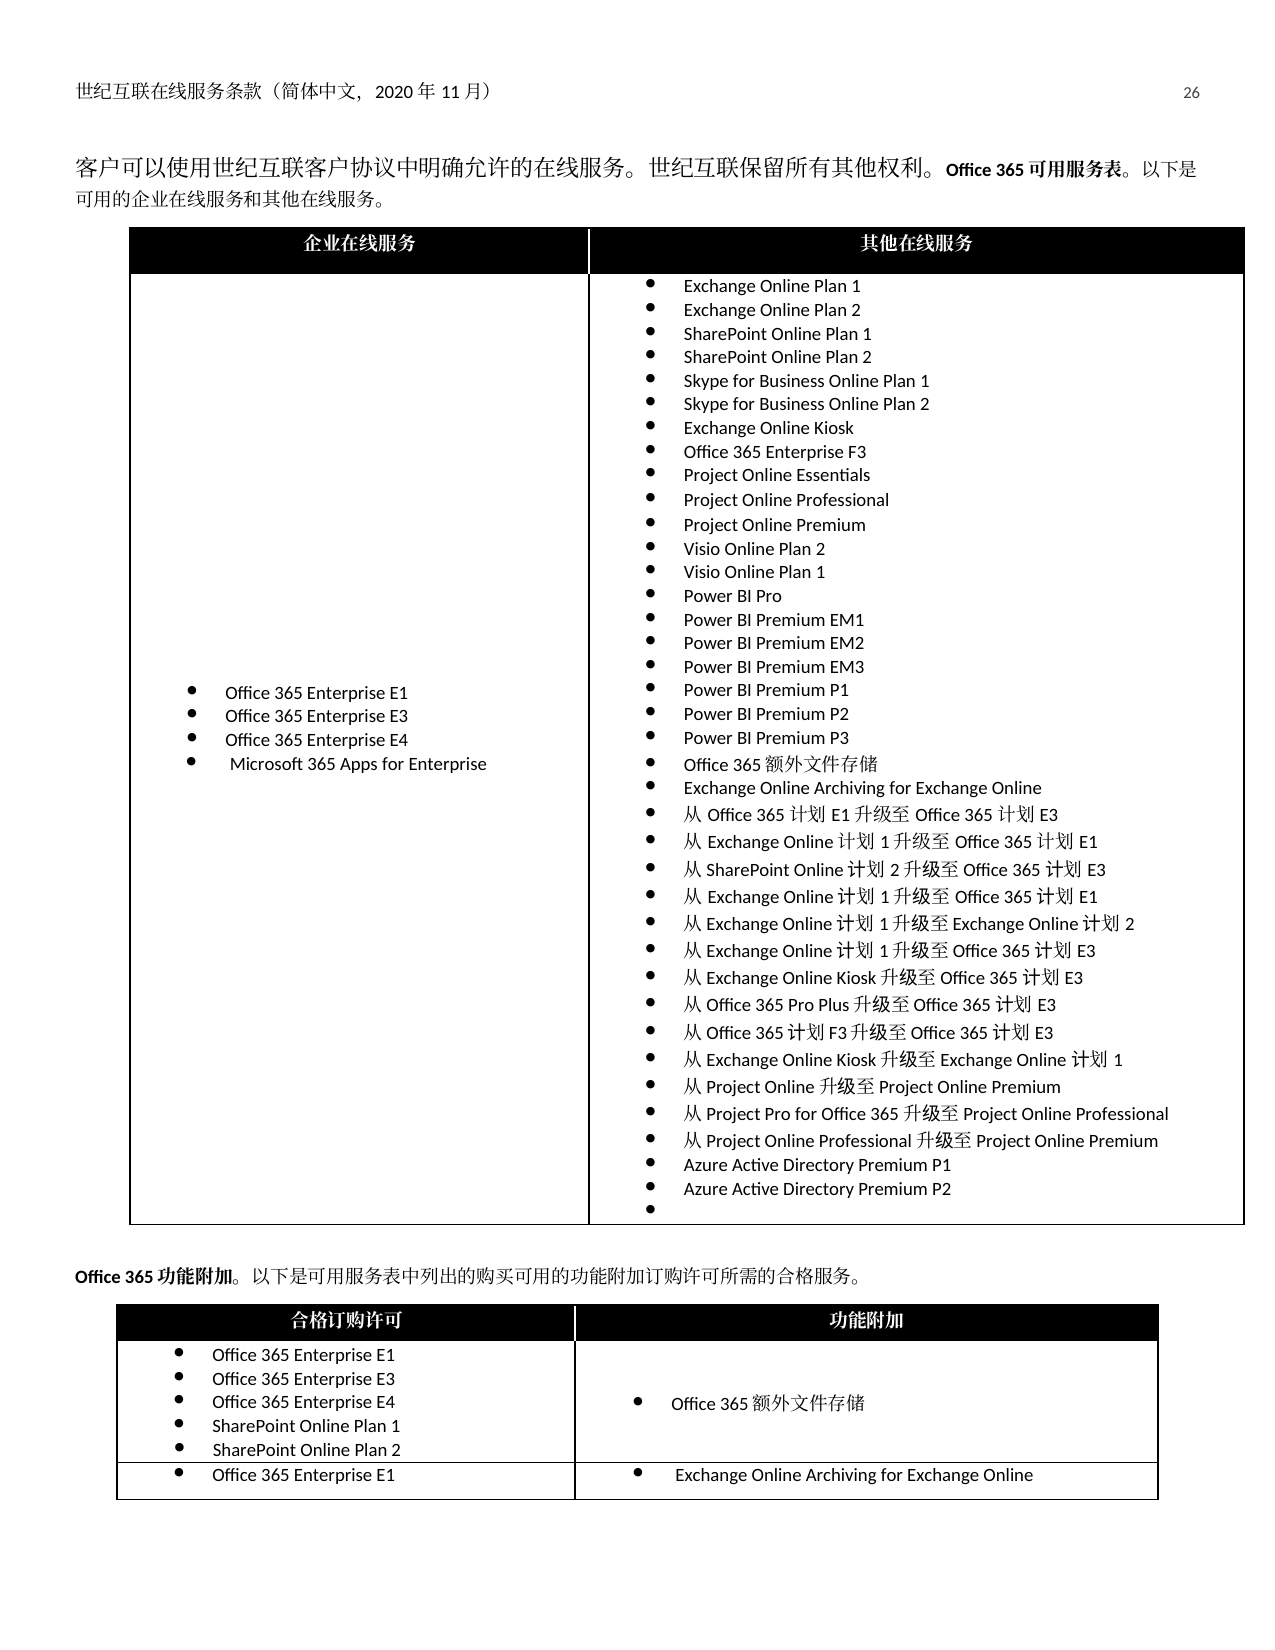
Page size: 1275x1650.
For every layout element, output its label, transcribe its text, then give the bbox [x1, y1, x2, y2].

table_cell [576, 1463, 1157, 1499]
table_cell Exchange Online Plan 1 Exchange Online Plan 2 SharePoint Online Plan 1 SharePoint Online Plan 2 Skype for Business Online Plan 1 Skype for Business Online Plan 2 Exchange Online Kiosk Office 365 Enterprise F3 Project Online Essentials Project Online Professional Project Online Premium Visio Online Plan 2 Visio Online Plan 1 Power BI Pro Power BI Premium EM1 Power BI Premium EM2 Power BI Premium EM3 Power BI Premium P1 Power BI Premium P2 Power BI Premium P3 Office 365 额外文件存储 Exchange Online Archiving for Exchange Online 从 Office 365 计划 E1 升级至 Office 365 计划 E3 从 Exchange Online 计划 1 升级至 Office 365 计划 E1 从SharePoint Online计划 2升级至Office 365 计划 E3 从 Exchange Online 计划 1 升级至 Office 365 计划 E1 从Exchange Online 计划 1升级至Exchange Online 计划 2 从Exchange Online 计划 1 升级至Office 365 计划 E3 从Exchange Online Kiosk升级至Office 365 计划 E3 从Office 365 Pro Plus升级至Office 365 计划 E3 从Office 365计划F3升级至Office 365 计划 E3 从Exchange Online Kiosk升级至Exchange Online 计划 1 从Project Online 升级至Project Online Premium 从Project Pro for Office 365 升级至Project Online Professional 从Project Online Professional 升级至Project Online Premium Azure Active Directory Premium P1 Azure Active Directory Premium P2 [590, 274, 1243, 1224]
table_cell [118, 1463, 574, 1499]
table_header 企业在线服务 [131, 229, 588, 274]
text Office 365 功能附加。以下是可用服务表中列出的购买可用的功能附加订购许可所需的合格服务。 [75, 1262, 1200, 1289]
table_cell Office 365 额外文件存储 [576, 1344, 1157, 1462]
table_header 功能附加 [576, 1306, 1157, 1341]
table_header 合格订购许可 [118, 1306, 574, 1341]
table_header 其他在线服务 [590, 229, 1243, 274]
text 客户可以使用世纪互联客户协议中明确允许的在线服务。世纪互联保留所有其他权利。Office 365 可用服务表。以下是可用的企业在线服务和其他在线服务。 [75, 150, 1200, 212]
table_cell Office 365 Enterprise E1 Office 365 Enterprise E3 Office 365 Enterprise E4 Microsoft 365 Apps for Enterprise [131, 274, 588, 1224]
table_cell Office 365 Enterprise E1 Office 365 Enterprise E3 Office 365 Enterprise E4 SharePoint Online Plan 1 SharePoint Online Plan 2 [118, 1344, 574, 1462]
